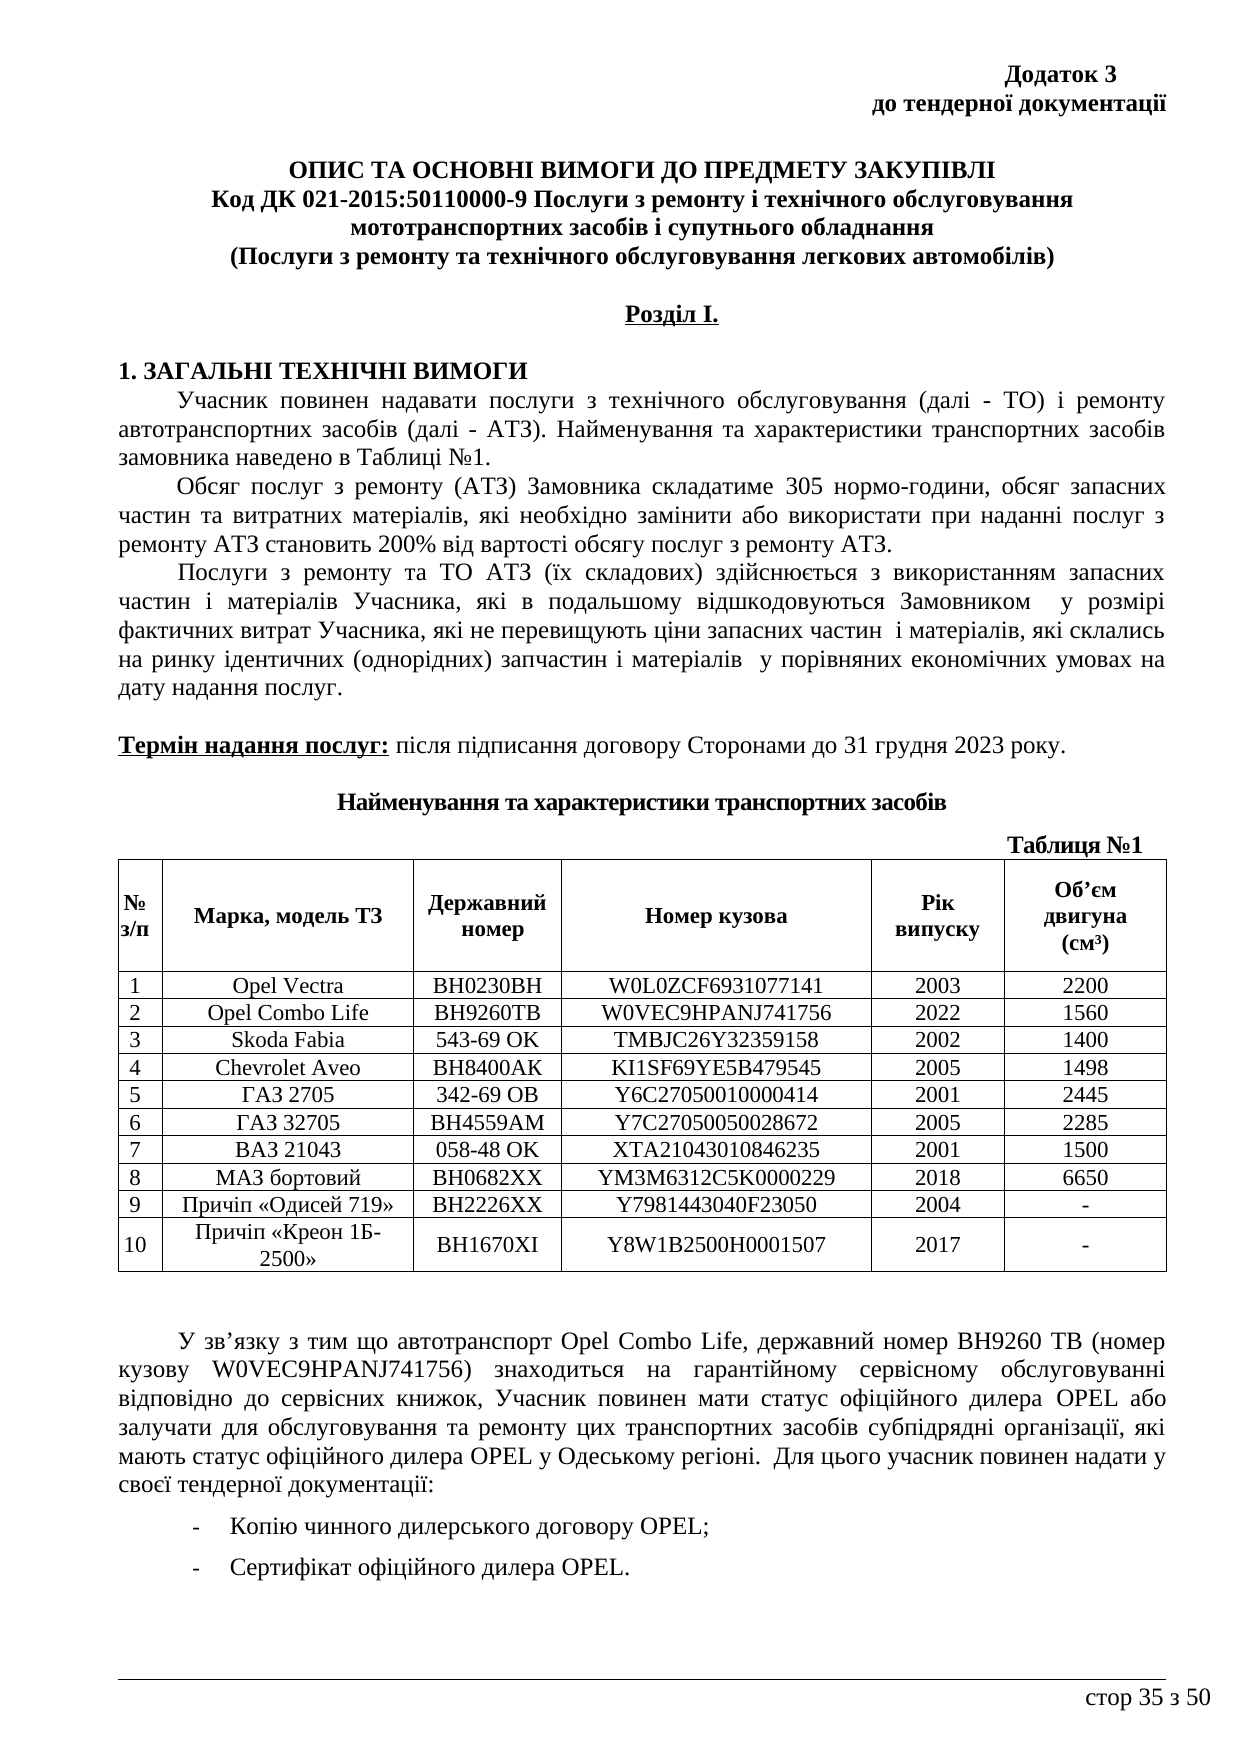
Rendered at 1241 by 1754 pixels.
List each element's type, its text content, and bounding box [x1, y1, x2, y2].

text до тендерної документації [118, 88, 1166, 117]
table_cell BH0230BH [414, 972, 561, 998]
list Сертифікат офіційного дилера OPEL. [192, 1552, 1166, 1581]
table_cell - [1005, 1191, 1166, 1217]
table_cell 8 [119, 1164, 162, 1190]
table_cell 2 [119, 999, 162, 1026]
list Копію чинного дилерського договору OPEL; [192, 1511, 1166, 1539]
table_cell 7 [119, 1136, 162, 1162]
table_cell 1498 [1005, 1054, 1166, 1080]
table_cell 2017 [872, 1218, 1004, 1271]
table_cell Opel Combo Life [163, 999, 413, 1026]
table_cell Opel Vectra [163, 972, 413, 998]
text (Послуги з ремонту та технічного обслуговування легкових автомобілів) [118, 241, 1166, 270]
text Послуги з ремонту та ТО АТЗ (їх складових) здійснюється з використанням запасних частин і матеріалів Учасника, які в подальшому відшкодовуються Замовником у розмірі фактичних витрат Учасника, які не перевищують ціни запасних частин і матеріалів, які склались на ринку ідентичних (однорідних) запчастин і матеріалів у порівняних економічних умовах на дату надання послуг. [118, 557, 1166, 701]
table_cell 6650 [1005, 1164, 1166, 1190]
table_cell 2200 [1005, 972, 1166, 998]
table_cell ГАЗ 2705 [163, 1081, 413, 1108]
table_cell - [1005, 1218, 1166, 1271]
table_cell 3 [119, 1027, 162, 1053]
table_header № з/п [119, 860, 162, 971]
table_header Рік випуску [872, 860, 1004, 971]
table_cell ВАЗ 21043 [163, 1136, 413, 1162]
text ОПИС ТА ОСНОВНІ ВИМОГИ ДО ПРЕДМЕТУ ЗАКУПІВЛІ [118, 155, 1166, 184]
table_cell Y7981443040F23050 [562, 1191, 871, 1217]
table_cell 1500 [1005, 1136, 1166, 1162]
text Учасник повинен надавати послуги з технічного обслуговування (далі - ТО) і ремонту автотранспортних засобів (далі - АТЗ). Найменування та характеристики транспортних засобів замовника наведено в Таблиці №1. [118, 385, 1166, 471]
table_cell 342-69 OB [414, 1081, 561, 1108]
text Код ДК 021-2015:50110000-9 Послуги з ремонту і технічного обслуговування мототранспортних засобів і супутнього обладнання [118, 184, 1166, 241]
text Розділ І. [118, 299, 1166, 327]
table_cell Y7C27050050028672 [562, 1109, 871, 1135]
table_cell 5 [119, 1081, 162, 1108]
table_cell BH0682XX [414, 1164, 561, 1190]
table_cell Skoda Fabia [163, 1027, 413, 1053]
table_cell ВН8400АК [414, 1054, 561, 1080]
table_cell 2445 [1005, 1081, 1166, 1108]
table_cell 2005 [872, 1054, 1004, 1080]
table_cell 2001 [872, 1136, 1004, 1162]
table_header Державний номер [414, 860, 561, 971]
table_cell 2003 [872, 972, 1004, 998]
table_cell 2005 [872, 1109, 1004, 1135]
table_cell ГАЗ 32705 [163, 1109, 413, 1135]
table_cell 2285 [1005, 1109, 1166, 1135]
table_cell Причіп «Креон 1Б-2500» [163, 1218, 413, 1271]
table_cell XTA21043010846235 [562, 1136, 871, 1162]
table_cell 543-69 OK [414, 1027, 561, 1053]
text У зв’язку з тим що автотранспорт Opel Combo Life, державний номер ВН9260 ТВ (номер кузову W0VEC9HPANJ741756) знаходиться на гарантійному сервісному обслуговуванні відповідно до сервісних книжок, Учасник повинен мати статус офіційного дилера OPEL або залучати для обслуговування та ремонту цих транспортних засобів субпідрядні організації, які мають статус офіційного дилера OPEL у Одеському регіоні. Для цього учасник повинен надати у своєї тендерної документації: [118, 1326, 1166, 1498]
table_cell TMBJC26Y32359158 [562, 1027, 871, 1053]
text Додаток 3 [1004, 59, 1166, 88]
table_cell W0L0ZCF6931077141 [562, 972, 871, 998]
table_cell 2001 [872, 1081, 1004, 1108]
table_cell 058-48 OK [414, 1136, 561, 1162]
table_header Об’єм двигуна (см³) [1005, 860, 1166, 971]
text 1. ЗАГАЛЬНІ ТЕХНІЧНІ ВИМОГИ [118, 356, 1166, 385]
table_cell 4 [119, 1054, 162, 1080]
table_cell Y6C27050010000414 [562, 1081, 871, 1108]
table_cell W0VEC9HPANJ741756 [562, 999, 871, 1026]
table_cell 2004 [872, 1191, 1004, 1217]
table_cell Причіп «Одисей 719» [163, 1191, 413, 1217]
table_header Номер кузова [562, 860, 871, 971]
text Обсяг послуг з ремонту (АТЗ) Замовника складатиме 305 нормо-години, обсяг запасних частин та витратних матеріалів, які необхідно замінити або використати при наданні послуг з ремонту АТЗ становить 200% від вартості обсягу послуг з ремонту АТЗ. [118, 471, 1166, 557]
table_header Марка, модель ТЗ [163, 860, 413, 971]
text Термін надання послуг: після підписання договору Сторонами до 31 грудня 2023 року. [118, 730, 1166, 759]
table_cell 6 [119, 1109, 162, 1135]
table_cell 2022 [872, 999, 1004, 1026]
table_cell YM3M6312C5K0000229 [562, 1164, 871, 1190]
table_cell 9 [119, 1191, 162, 1217]
table_cell 2018 [872, 1164, 1004, 1190]
table_cell KI1SF69YE5B479545 [562, 1054, 871, 1080]
table_cell ВН9260ТВ [414, 999, 561, 1026]
table_cell BH1670XI [414, 1218, 561, 1271]
text Найменування та характеристики транспортних засобів [118, 787, 1166, 816]
table_cell Chevrolet Aveo [163, 1054, 413, 1080]
table_cell МАЗ бортовий [163, 1164, 413, 1190]
table_cell BH2226XX [414, 1191, 561, 1217]
table_cell BH4559AM [414, 1109, 561, 1135]
table_cell 1560 [1005, 999, 1166, 1026]
table_cell 1400 [1005, 1027, 1166, 1053]
table_cell 10 [119, 1218, 162, 1271]
table_cell Y8W1B2500H0001507 [562, 1218, 871, 1271]
table_cell 2002 [872, 1027, 1004, 1053]
table_cell 1 [119, 972, 162, 998]
text Таблиця №1 [118, 831, 1166, 859]
